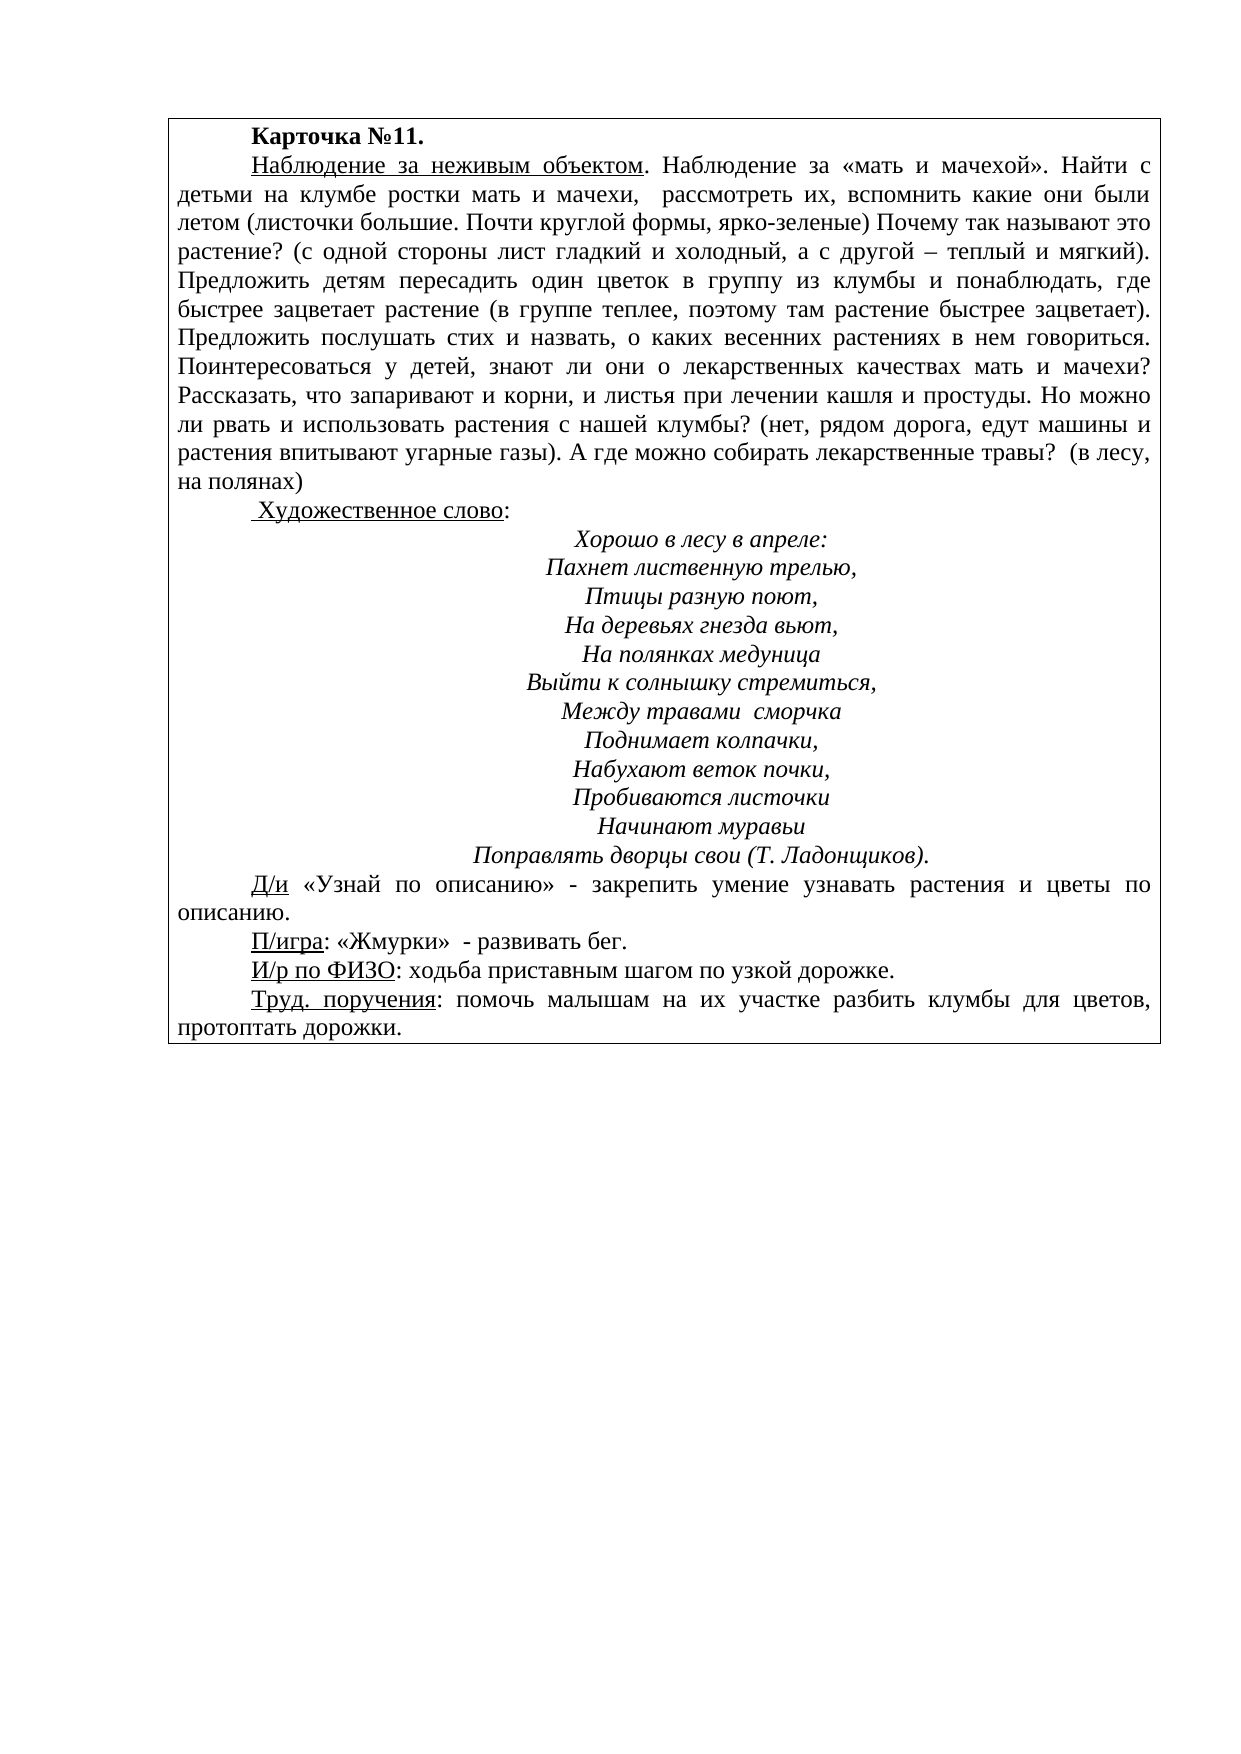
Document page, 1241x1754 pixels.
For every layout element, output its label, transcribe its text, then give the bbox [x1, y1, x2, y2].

text На деревьях гнезда вьют, [177, 610, 1152, 639]
text П/игра: «Жмурки» - развивать бег. [177, 926, 1152, 955]
text Д/и «Узнай по описанию» - закрепить умение узнавать растения и цветы по описанию. [177, 869, 1152, 926]
text Пахнет лиственную трелью, [177, 552, 1152, 581]
text Между травами сморчка [177, 696, 1152, 725]
text Хорошо в лесу в апреле: [177, 524, 1152, 552]
text Труд. поручения: помочь малышам на их участке разбить клумбы для цветов, протоптать дорожки. [169, 981, 1160, 1043]
text Начинают муравьи [177, 811, 1152, 840]
text Выйти к солнышку стремиться, [177, 667, 1152, 696]
text Птицы разную поют, [177, 581, 1152, 610]
text Художественное слово: [177, 495, 1152, 524]
text Карточка №11. [169, 119, 1160, 150]
text Пробиваются листочки [177, 782, 1152, 811]
text Поднимает колпачки, [177, 725, 1152, 754]
text Поправлять дворцы свои (Т. Ладонщиков). [177, 840, 1152, 869]
text На полянках медуница [177, 639, 1152, 667]
text Наблюдение за неживым объектом. Наблюдение за «мать и мачехой». Найти с детьми на клумбе ростки мать и мачехи, рассмотреть их, вспомнить какие они были летом (листочки большие. Почти круглой формы, ярко-зеленые) Почему так называют это растение? (с одной стороны лист гладкий и холодный, а с другой – теплый и мягкий). Предложить детям пересадить один цветок в группу из клумбы и понаблюдать, где быстрее зацветает растение (в группе теплее, поэтому там растение быстрее зацветает). Предложить послушать стих и назвать, о каких весенних растениях в нем говориться. Поинтересоваться у детей, знают ли они о лекарственных качествах мать и мачехи? Рассказать, что запаривают и корни, и листья при лечении кашля и простуды. Но можно ли рвать и использовать растения с нашей клумбы? (нет, рядом дорога, едут машины и растения впитывают угарные газы). А где можно собирать лекарственные травы? (в лесу, на полянах) [177, 150, 1152, 495]
text И/р по ФИЗО: ходьба приставным шагом по узкой дорожке. [177, 955, 1152, 981]
text Набухают веток почки, [177, 754, 1152, 782]
